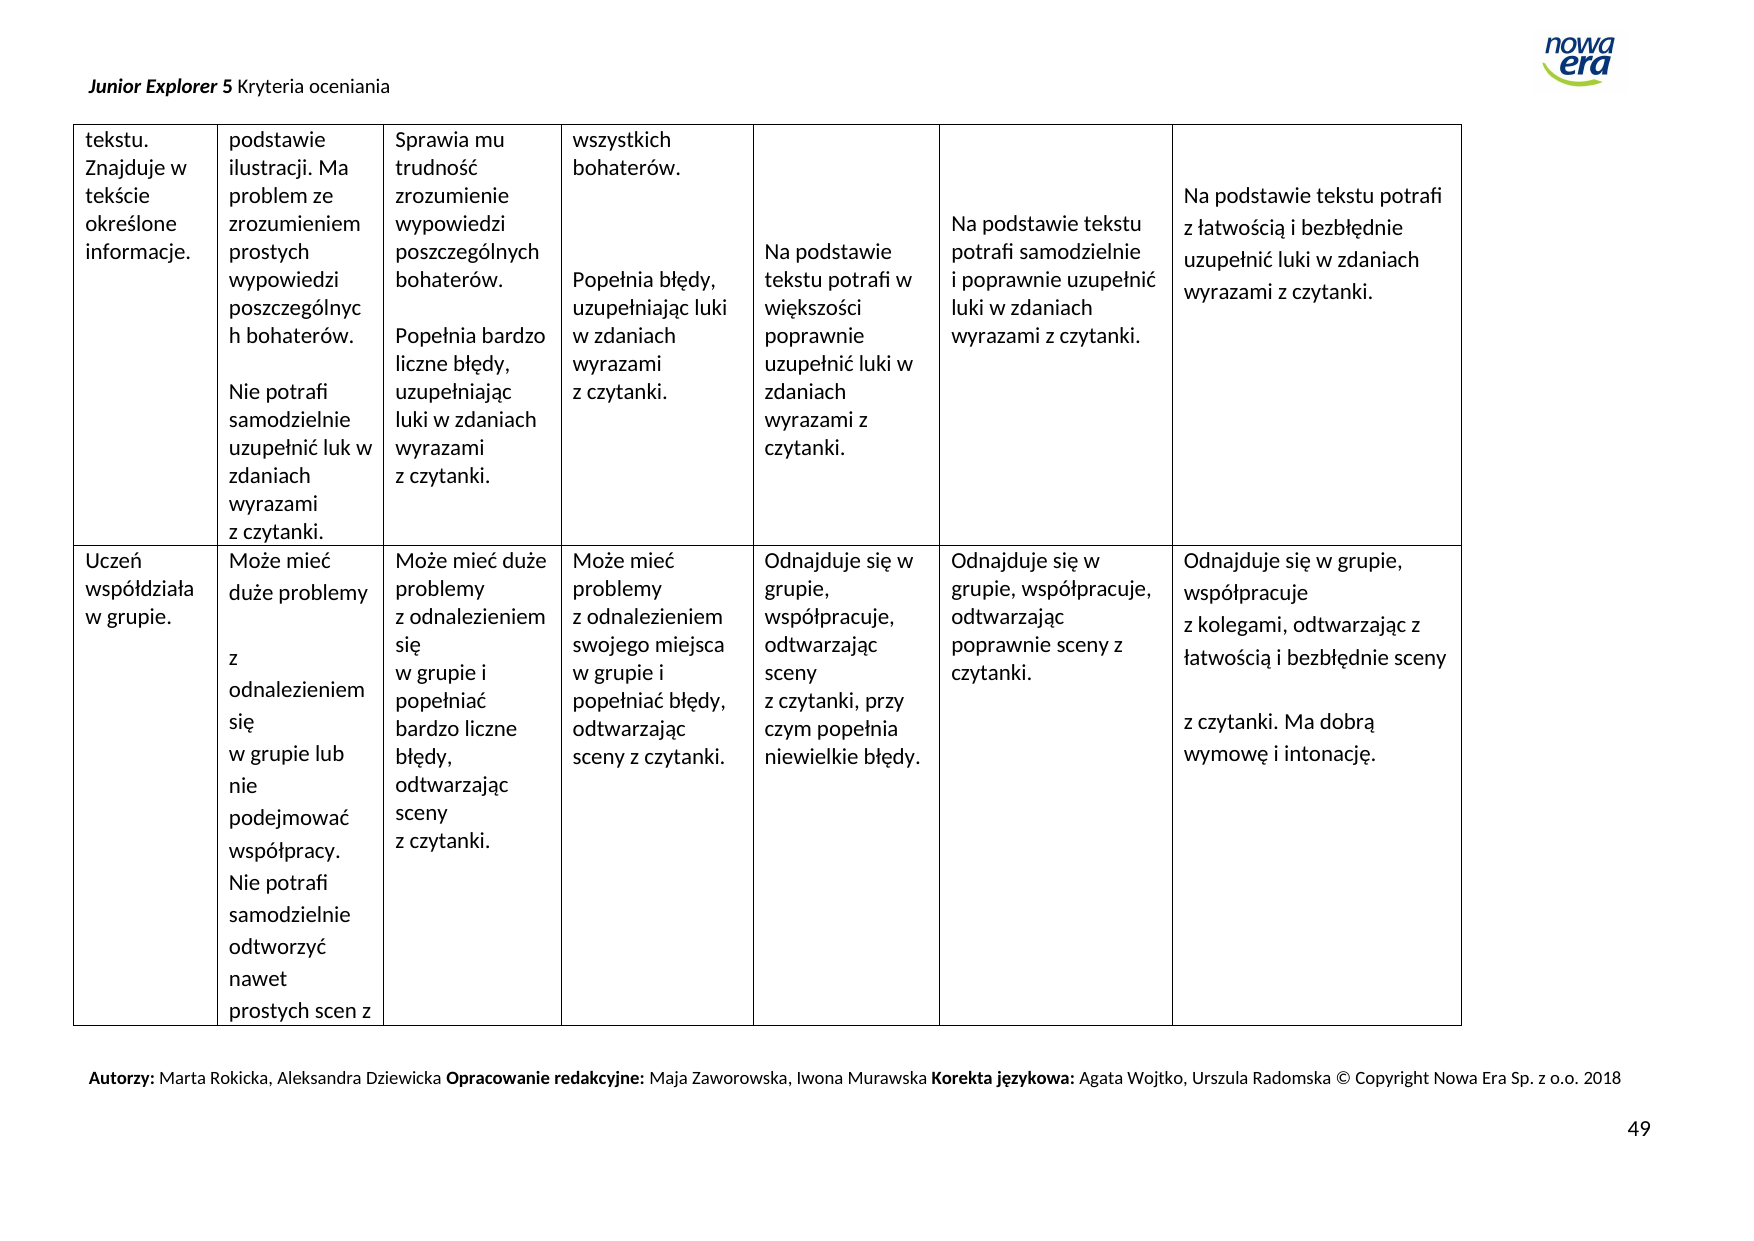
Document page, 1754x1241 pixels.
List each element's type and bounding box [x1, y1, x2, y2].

table_cell [754, 546, 939, 1025]
table_cell [940, 125, 1172, 545]
table_cell [562, 125, 753, 545]
table_cell [218, 546, 383, 1025]
table_cell [1173, 125, 1461, 545]
table_cell [384, 546, 561, 1025]
table_cell [1173, 546, 1461, 1025]
table_cell [754, 125, 939, 545]
table_cell [74, 125, 217, 545]
picture [1533, 29, 1628, 94]
table_cell [940, 546, 1172, 1025]
table_cell [74, 546, 217, 1025]
table_cell [218, 125, 383, 545]
table_cell [384, 125, 561, 545]
table_cell [562, 546, 753, 1025]
